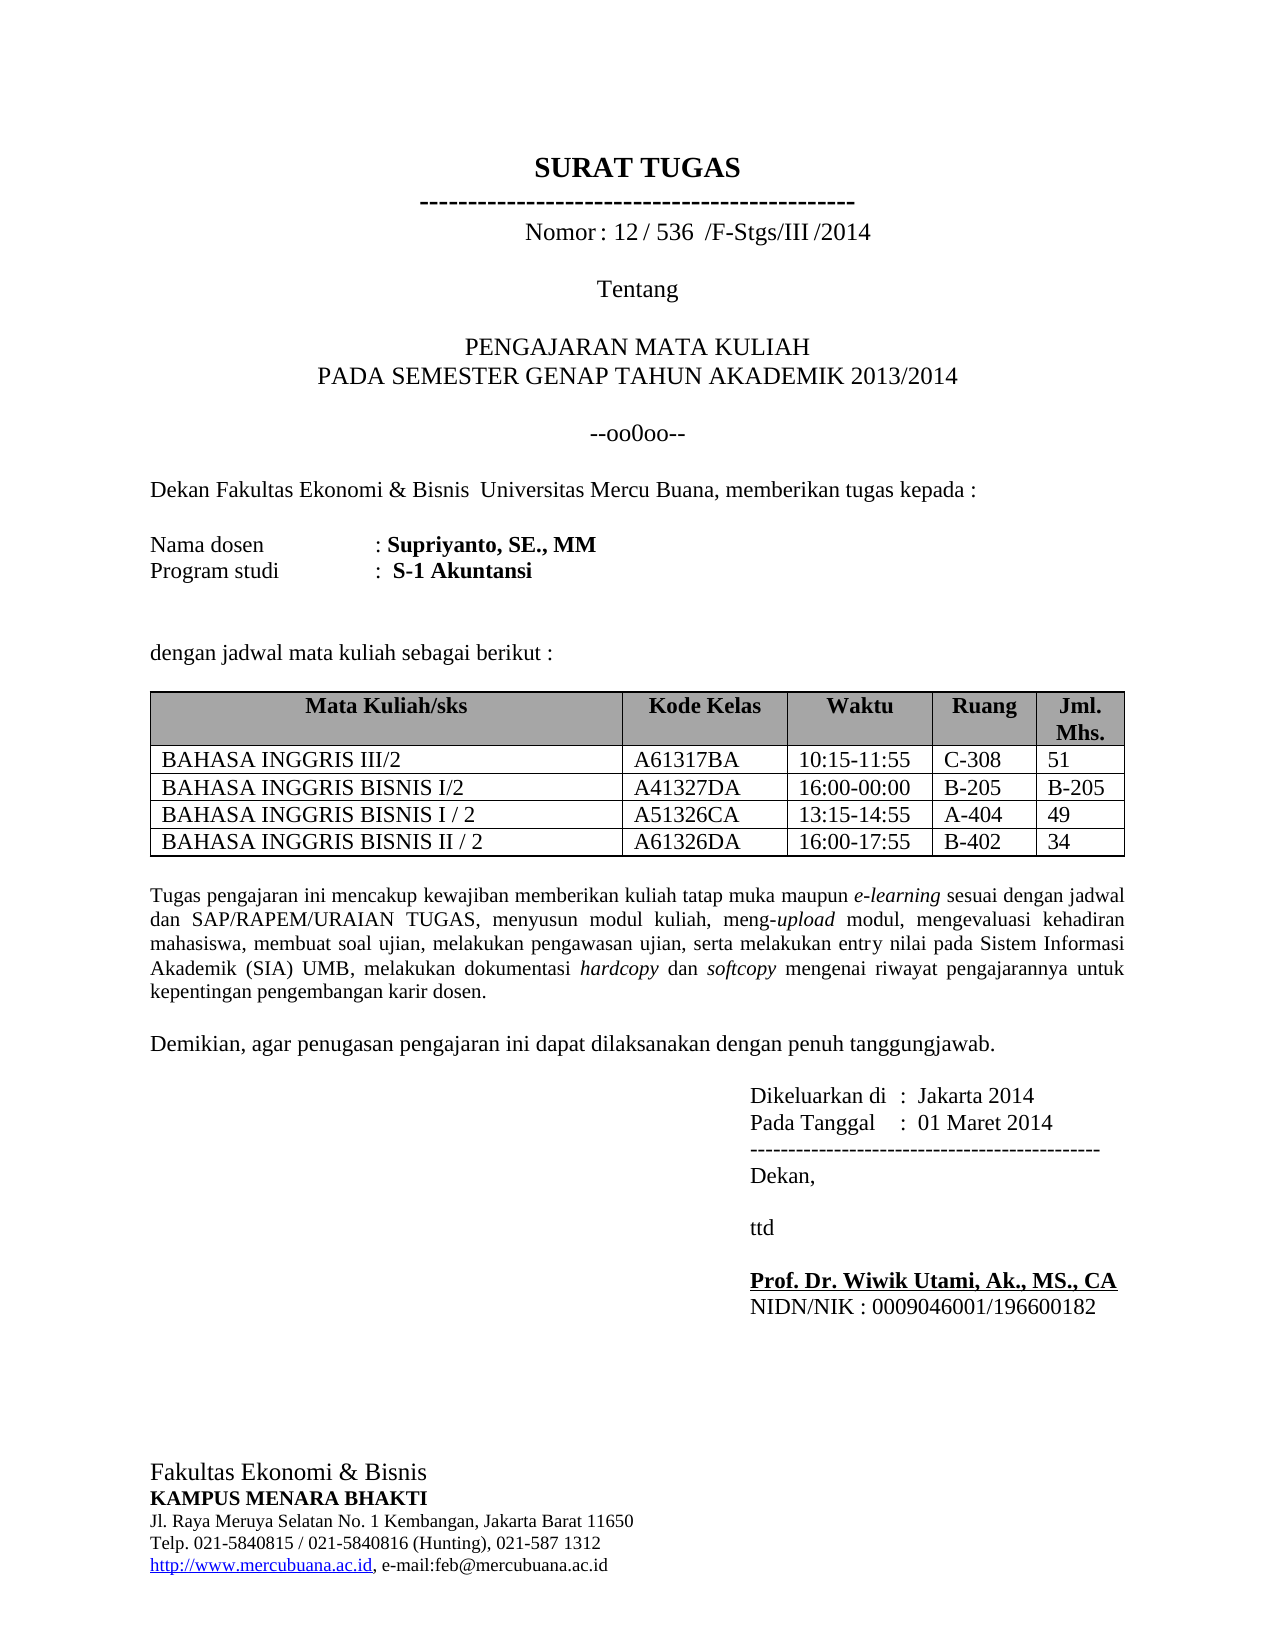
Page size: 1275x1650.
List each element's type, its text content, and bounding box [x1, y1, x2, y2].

text Prof. Dr. Wiwik Utami, Ak., MS., CA [150, 1267, 1125, 1293]
text Tentang [150, 274, 1125, 303]
text Demikian, agar penugasan pengajaran ini dapat dilaksanakan dengan penuh tanggungjawab. [150, 1030, 1125, 1056]
table_cell 13:15-14:55 [788, 801, 932, 827]
text PENGAJARAN MATA KULIAH [150, 332, 1125, 361]
text ---------------------------------------------- [150, 1135, 1125, 1162]
table_cell A61317BA [623, 746, 787, 773]
table_cell A41327DA [623, 774, 787, 800]
text Dekan Fakultas Ekonomi & Bisnis Universitas Mercu Buana, memberikan tugas kepada : [150, 476, 1125, 502]
text ttd [150, 1214, 1125, 1241]
table_cell C-308 [933, 746, 1036, 773]
text Dekan, [150, 1162, 1125, 1188]
table_cell 49 [1037, 801, 1124, 827]
text Nomor : 12 / 536 /F-Stgs/III /2014 [150, 217, 1125, 246]
table_cell B-402 [933, 829, 1036, 855]
text NIDN/NIK : 0009046001/196600182 [750, 1293, 1125, 1320]
text Nama dosen : Supriyanto, SE., MM [150, 531, 1125, 557]
table_cell 10:15-11:55 [788, 746, 932, 773]
text PADA SEMESTER GENAP TAHUN AKADEMIK 2013/2014 [150, 361, 1125, 389]
table_cell BAHASA INGGRIS BISNIS I/2 [151, 774, 622, 800]
table_header Kode Kelas [623, 693, 787, 745]
table_cell A61326DA [623, 829, 787, 855]
text --------------------------------------------- [150, 183, 1125, 217]
text Program studi : S-1 Akuntansi [150, 557, 1125, 584]
table_cell 16:00-17:55 [788, 829, 932, 855]
table_header Mata Kuliah/sks [151, 693, 622, 745]
table_cell A51326CA [623, 801, 787, 827]
table_cell B-205 [933, 774, 1036, 800]
table_cell A-404 [933, 801, 1036, 827]
table_cell 16:00-00:00 [788, 774, 932, 800]
table_header Ruang [933, 693, 1036, 745]
table_cell BAHASA INGGRIS BISNIS I / 2 [151, 801, 622, 827]
text SURAT TUGAS [150, 150, 1125, 183]
text Pada Tanggal : 01 Maret 2014 [150, 1109, 1125, 1135]
table_cell BAHASA INGGRIS BISNIS II / 2 [151, 829, 622, 855]
text Dikeluarkan di : Jakarta 2014 [150, 1083, 1125, 1109]
text dengan jadwal mata kuliah sebagai berikut : [150, 639, 1125, 665]
table_cell B-205 [1037, 774, 1124, 800]
table_header Waktu [788, 693, 932, 745]
text --oo0oo-- [150, 418, 1125, 447]
table_cell 34 [1037, 829, 1124, 855]
table_cell BAHASA INGGRIS III/2 [151, 746, 622, 773]
table_cell 51 [1037, 746, 1124, 773]
table_header Jml. Mhs. [1037, 693, 1124, 745]
text Tugas pengajaran ini mencakup kewajiban memberikan kuliah tatap muka maupun e-learning sesuai dengan jadwal dan SAP/RAPEM/URAIAN TUGAS, menyusun modul kuliah, meng-upload modul, mengevaluasi kehadiran mahasiswa, membuat soal ujian, melakukan pengawasan ujian, serta melakukan entry nilai pada Sistem Informasi Akademik (SIA) UMB, melakukan dokumentasi hardcopy dan softcopy mengenai riwayat pengajarannya untuk kepentingan pengembangan karir dosen. [150, 883, 1125, 1003]
